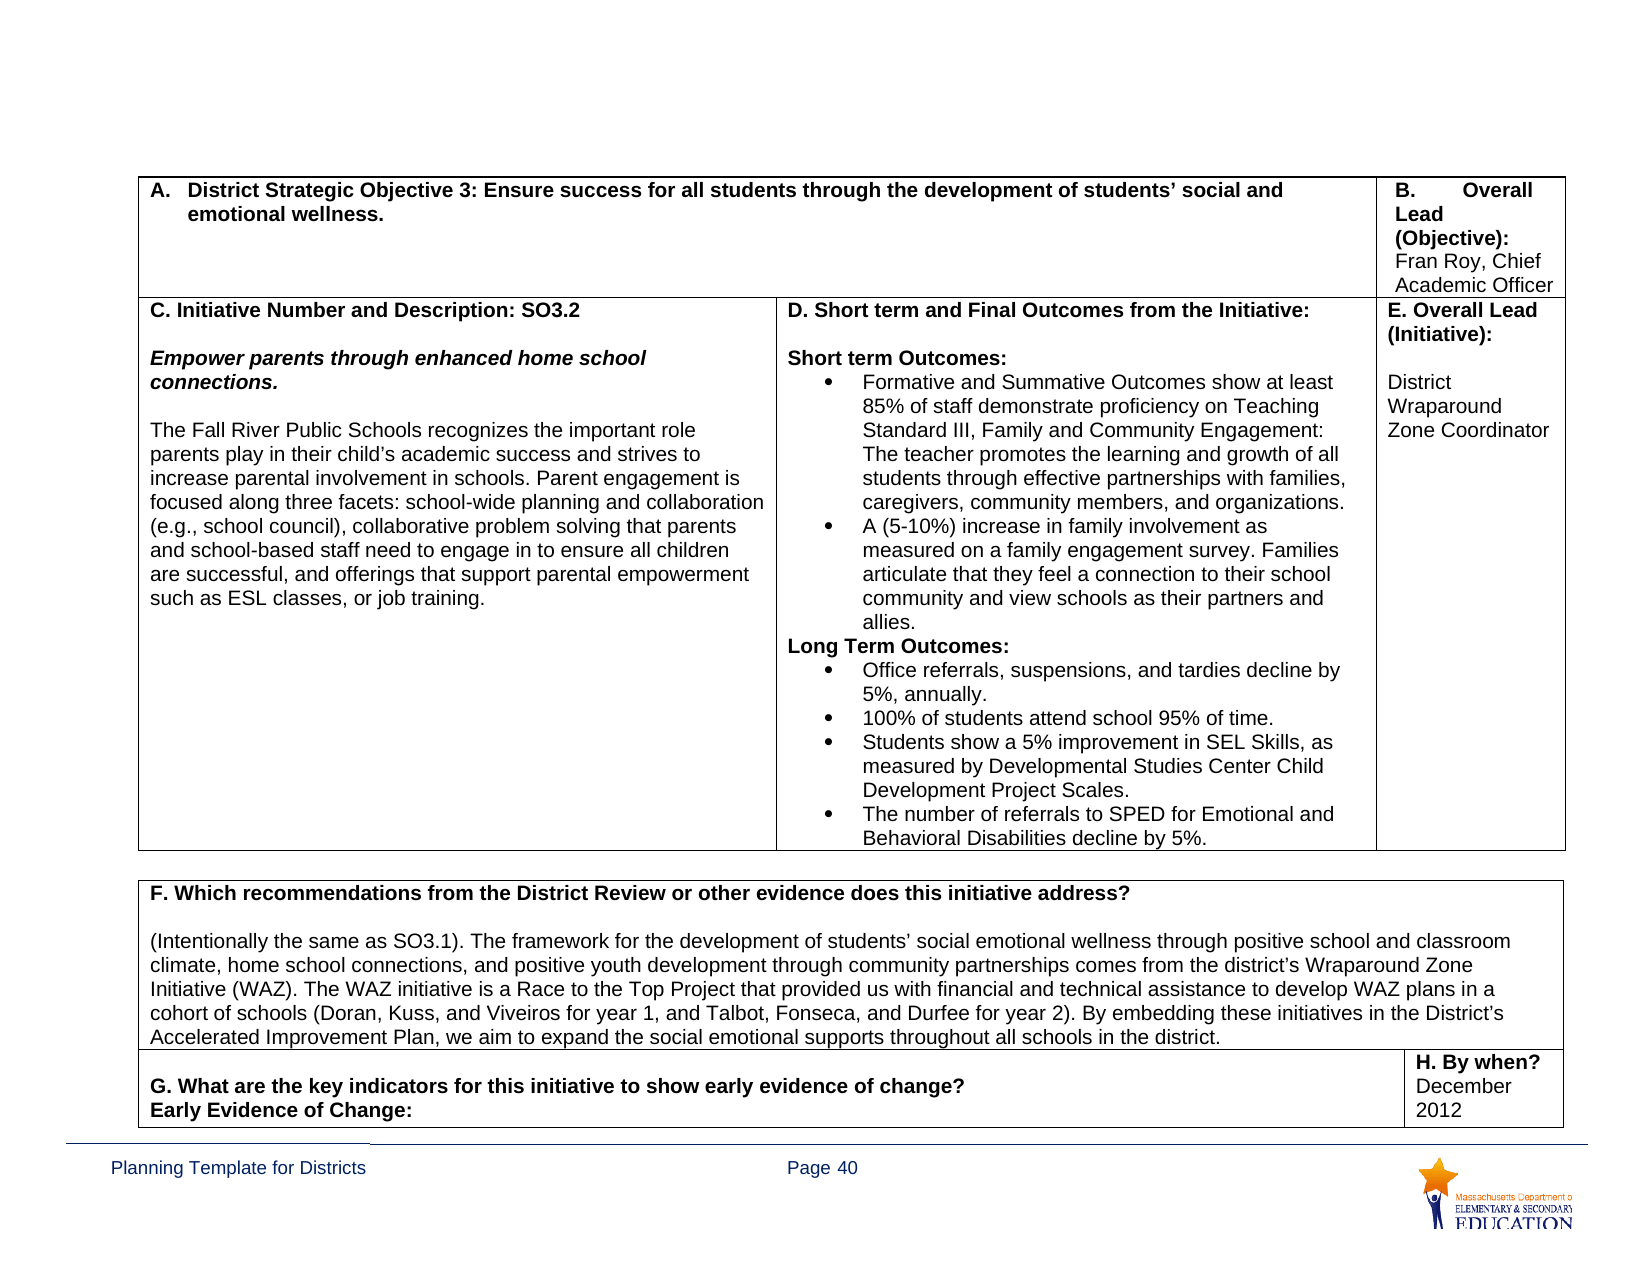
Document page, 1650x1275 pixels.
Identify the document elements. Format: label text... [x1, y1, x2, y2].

table_cell H. By when? December 2012 [1405, 1050, 1563, 1127]
table_cell E. Overall Lead (Initiative): District Wraparound Zone Coordinator [1377, 298, 1565, 850]
table_header District Strategic Objective 3: Ensure success for all students through the development of students’ social and emotional wellness. [139, 178, 1376, 297]
picture [1418, 1157, 1573, 1229]
table_cell D. Short term and Final Outcomes from the Initiative: Short term Outcomes: Formative and Summative Outcomes show at least 85% of staff demonstrate proficiency on Teaching Standard III, Family and Community Engagement: The teacher promotes the learning and growth of all students through effective partnerships with families, caregivers, community members, and organizations. A (5-10%) increase in family involvement as measured on a family engagement survey. Families articulate that they feel a connection to their school community and view schools as their partners and allies. Long Term Outcomes: Office referrals, suspensions, and tardies decline by 5%, annually. 100% of students attend school 95% of time. Students show a 5% improvement in SEL Skills, as measured by Developmental Studies Center Child Development Project Scales. The number of referrals to SPED for Emotional and Behavioral Disabilities decline by 5%. [777, 298, 1376, 850]
table_cell C. Initiative Number and Description: SO3.2 Empower parents through enhanced home school connections. The Fall River Public Schools recognizes the important role parents play in their child’s academic success and strives to increase parental involvement in schools. Parent engagement is focused along three facets: school-wide planning and collaboration (e.g., school council), collaborative problem solving that parents and school-based staff need to engage in to ensure all children are successful, and offerings that support parental empowerment such as ESL classes, or job training. [139, 298, 776, 850]
table_header F. Which recommendations from the District Review or other evidence does this initiative address? (Intentionally the same as SO3.1). The framework for the development of students’ social emotional wellness through positive school and classroom climate, home school connections, and positive youth development through community partnerships comes from the district’s Wraparound Zone Initiative (WAZ). The WAZ initiative is a Race to the Top Project that provided us with financial and technical assistance to develop WAZ plans in a cohort of schools (Doran, Kuss, and Viveiros for year 1, and Talbot, Fonseca, and Durfee for year 2). By embedding these initiatives in the District’s Accelerated Improvement Plan, we aim to expand the social emotional supports throughout all schools in the district. [139, 881, 1563, 1048]
table_header Overall Lead (Objective): Fran Roy, Chief Academic Officer [1377, 178, 1565, 297]
